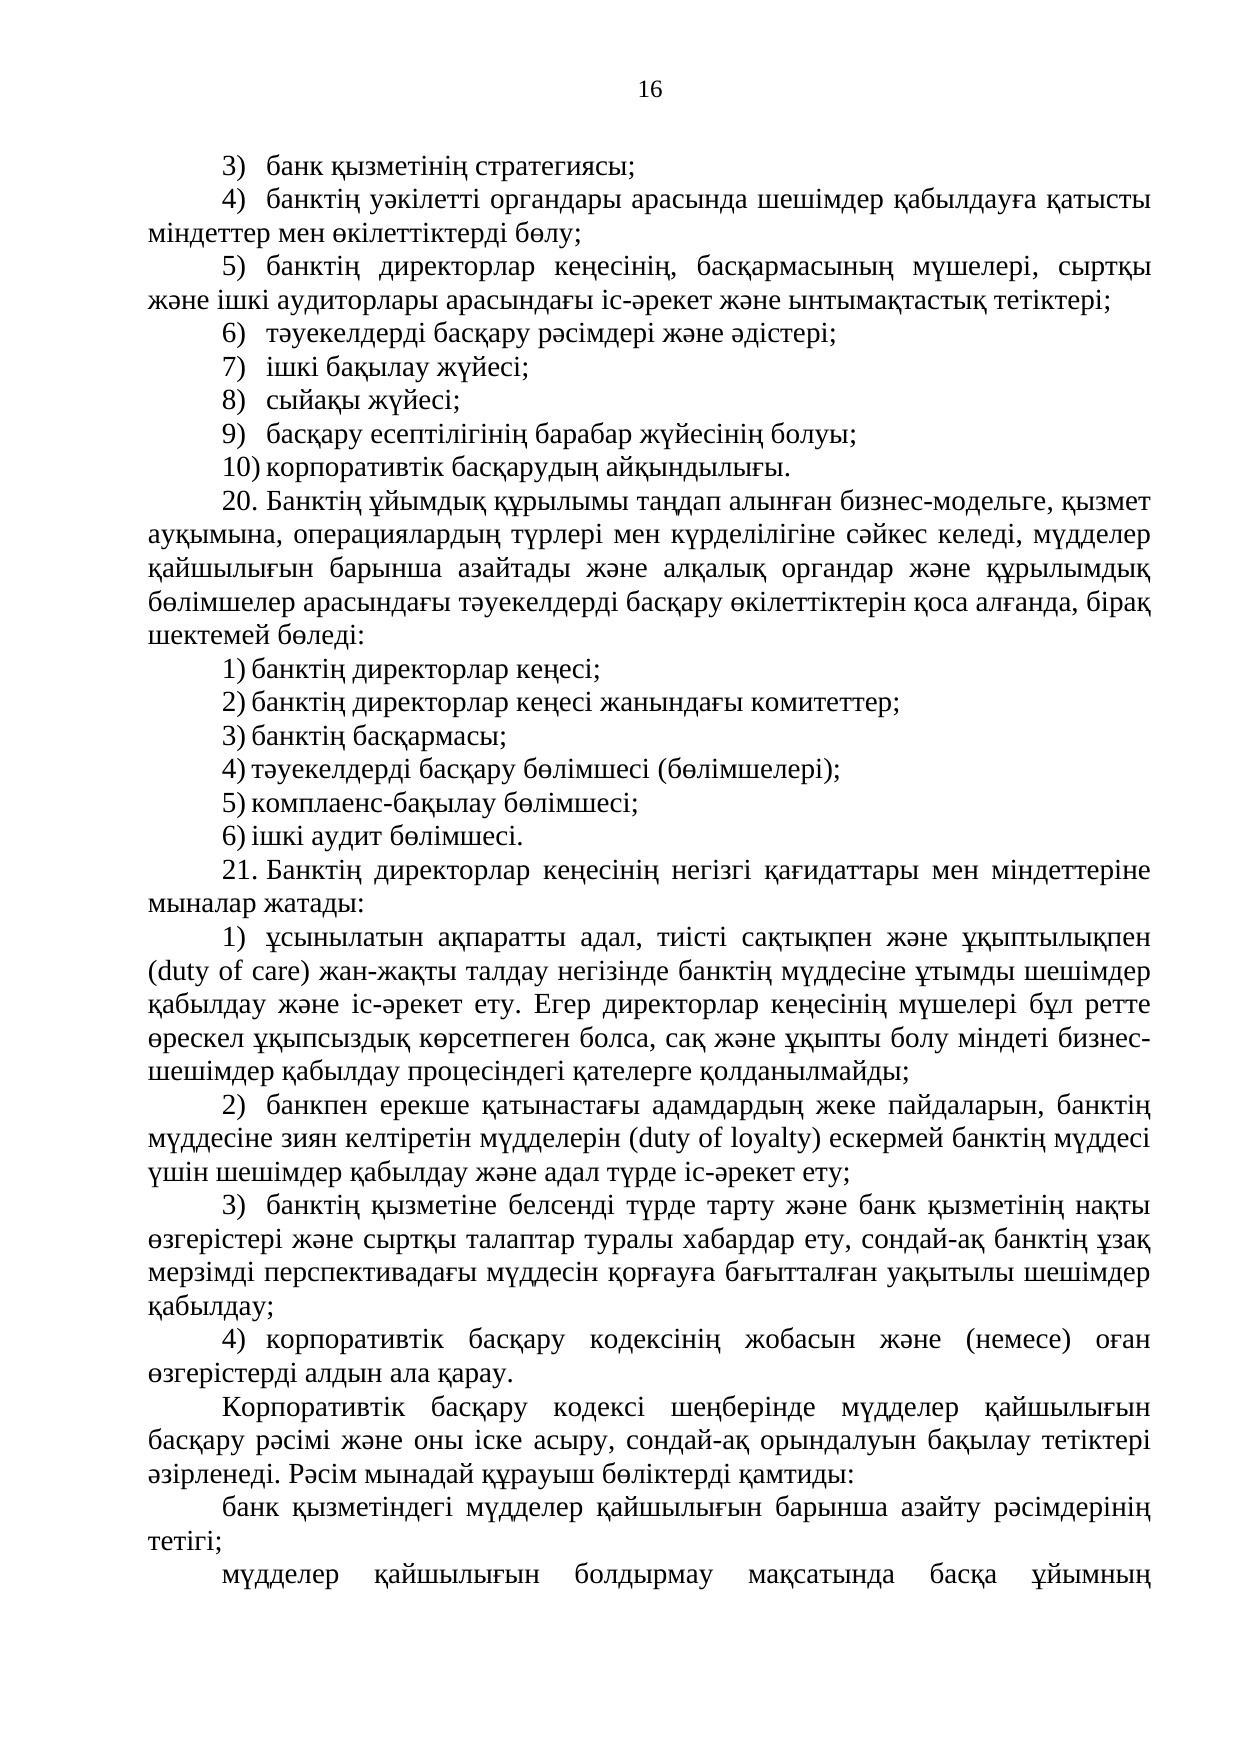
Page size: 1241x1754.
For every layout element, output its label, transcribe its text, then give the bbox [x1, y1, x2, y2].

list ішкі аудит бөлімшесі. [148, 818, 1152, 852]
text Корпоративтік басқару кодексі шеңберінде мүдделер қайшылығын басқару рәсімі және оны іске асыру, сондай-ақ орындалуын бақылау тетіктері әзірленеді. Рәсім мынадай құрауыш бөліктерді қамтиды: [148, 1389, 1152, 1489]
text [148, 1556, 1152, 1590]
list сыйақы жүйесі; [148, 382, 1152, 416]
list ішкі бақылау жүйесі; [148, 349, 1152, 382]
list банктің басқармасы; [148, 718, 1152, 751]
list банкпен ерекше қатынастағы адамдардың жеке пайдаларын, банктің мүддесіне зиян келтіретін мүдделерін (duty of loyalty) ескермей банктің мүддесі үшін шешімдер қабылдау және адал түрде іс-әрекет ету; [148, 1087, 1152, 1187]
list комплаенс-бақылау бөлімшесі; [148, 785, 1152, 818]
list корпоративтік басқару кодексінің жобасын және (немесе) оған өзгерістерді алдын ала қарау. [148, 1322, 1152, 1389]
list Банктің ұйымдық құрылымы таңдап алынған бизнес-модельге, қызмет ауқымына, операциялардың түрлері мен күрделілігіне сәйкес келеді, мүдделер қайшылығын барынша азайтады және алқалық органдар және құрылымдық бөлімшелер арасындағы тәуекелдерді басқару өкілеттіктерін қоса алғанда, бірақ шектемей бөледі: [148, 483, 1152, 651]
list банктің директорлар кеңесі; [148, 651, 1152, 684]
list банктің қызметіне белсенді түрде тарту және банк қызметінің нақты өзгерістері және сыртқы талаптар туралы хабардар ету, сондай-ақ банктің ұзақ мерзімді перспективадағы мүддесін қорғауға бағытталған уақытылы шешімдер қабылдау; [148, 1187, 1152, 1322]
list банктің уәкілетті органдары арасында шешімдер қабылдауға қатысты міндеттер мен өкілеттіктерді бөлу; [148, 181, 1152, 248]
list банктің директорлар кеңесінің, басқармасының мүшелері, сыртқы және ішкі аудиторлары арасындағы іс-әрекет және ынтымақтастық тетіктері; [148, 248, 1152, 315]
list банктің директорлар кеңесі жанындағы комитеттер; [148, 684, 1152, 718]
list тәуекелдерді басқару рәсімдері және әдістері; [148, 315, 1152, 349]
list тәуекелдерді басқару бөлімшесі (бөлімшелері); [148, 751, 1152, 785]
list Банктің директорлар кеңесінің негізгі қағидаттары мен міндеттеріне мыналар жатады: [148, 852, 1152, 919]
list банк қызметінің стратегиясы; [148, 148, 1152, 181]
list ұсынылатын ақпаратты адал, тиісті сақтықпен және ұқыптылықпен (duty of care) жан-жақты талдау негізінде банктің мүддесіне ұтымды шешімдер қабылдау және іс-әрекет ету. Егер директорлар кеңесінің мүшелері бұл ретте өрескел ұқыпсыздық көрсетпеген болса, сақ және ұқыпты болу міндеті бизнес-шешімдер қабылдау процесіндегі қателерге қолданылмайды; [148, 919, 1152, 1087]
list басқару есептілігінің барабар жүйесінің болуы; [148, 416, 1152, 449]
text банк қызметіндегі мүдделер қайшылығын барынша азайту рәсімдерінің тетігі; [148, 1489, 1152, 1556]
list корпоративтік басқарудың айқындылығы. [148, 449, 1152, 483]
